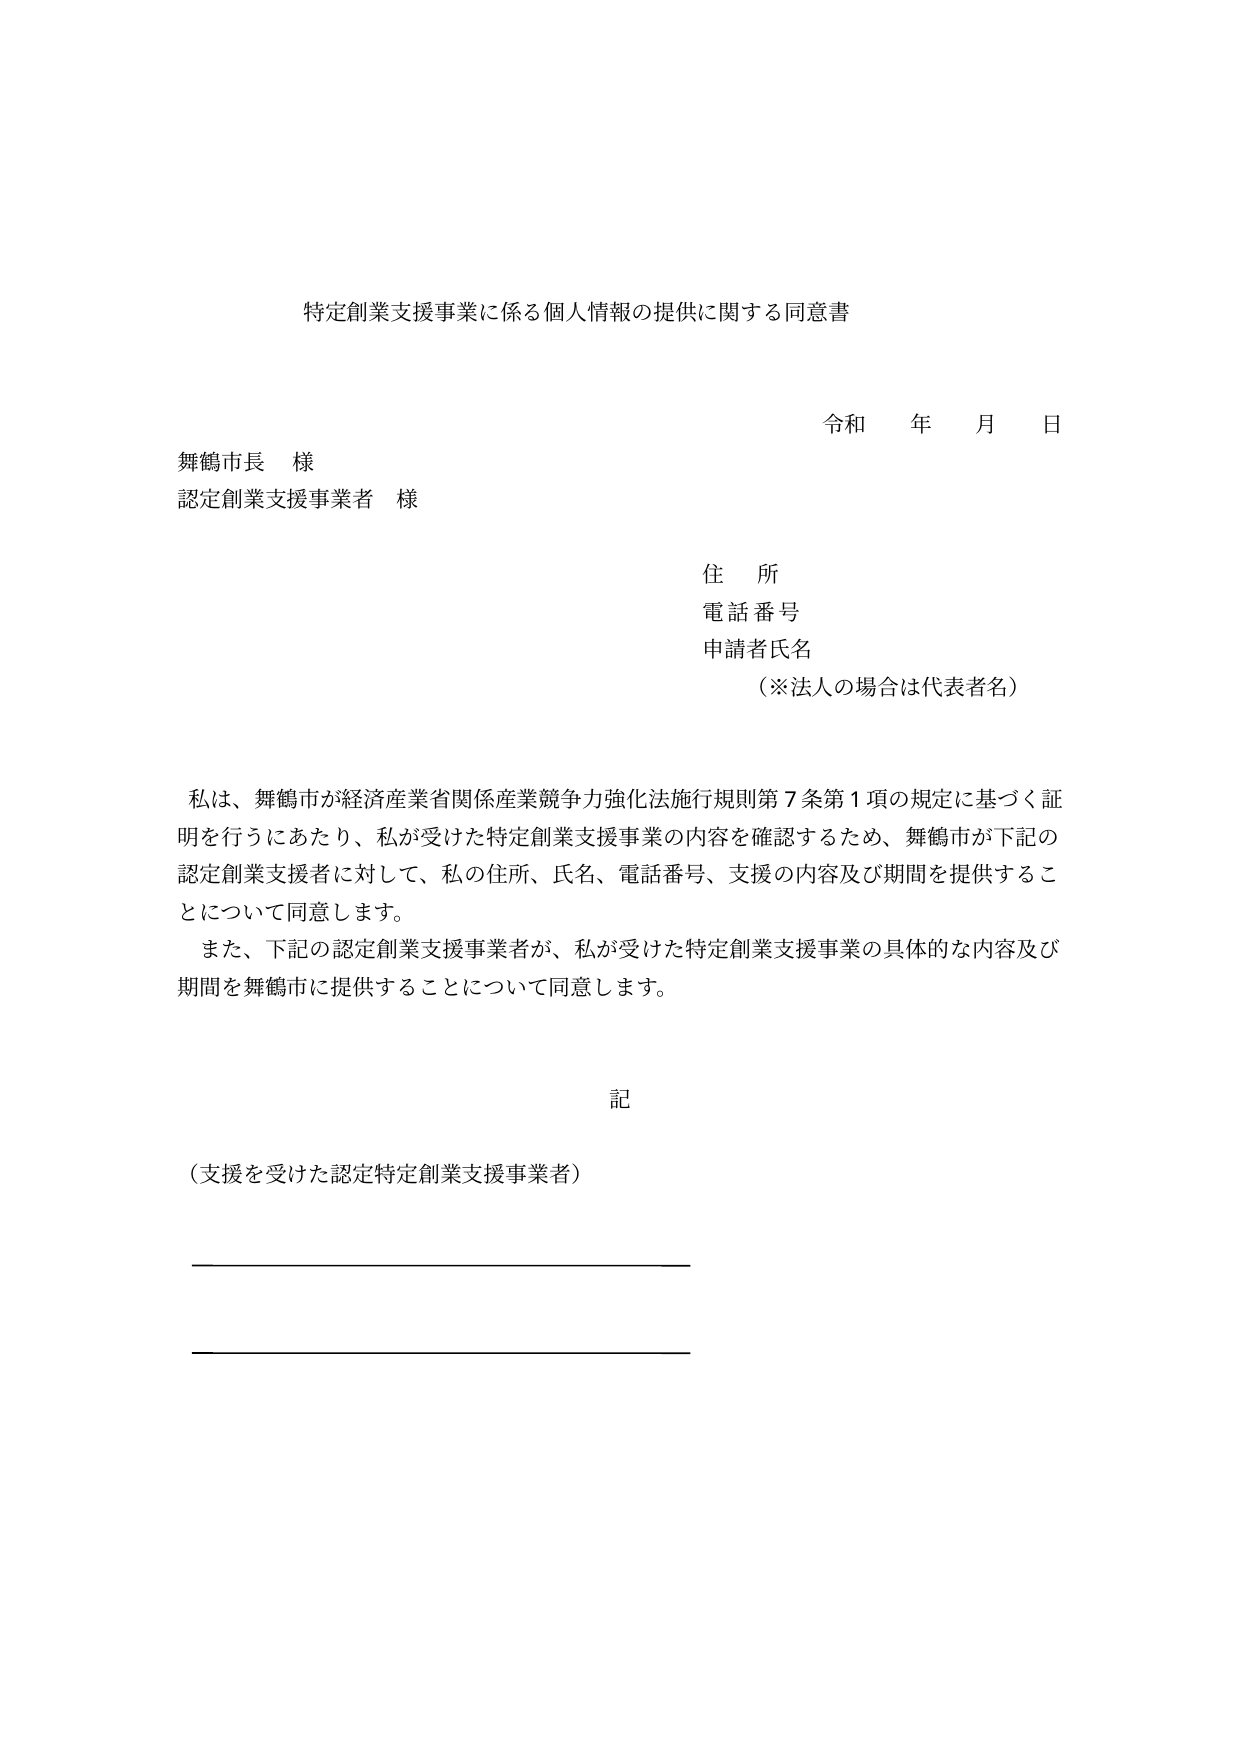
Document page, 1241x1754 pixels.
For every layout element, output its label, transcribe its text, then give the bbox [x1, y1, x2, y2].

text 私は、舞鶴市が経済産業省関係産業競争力強化法施行規則第7条第1項の規定に基づく証明を行うにあたり、私が受けた特定創業支援事業の内容を確認するため、舞鶴市が下記の認定創業支援者に対して、私の住所、氏名、電話番号、支援の内容及び期間を提供することについて同意します。 [177, 779, 1063, 929]
subtitle 記 [177, 1079, 1063, 1117]
text 申請者氏名 [177, 629, 1063, 667]
text （※法人の場合は代表者名） [177, 667, 1063, 704]
text 令和 年 月 日 [177, 404, 1063, 442]
text 認定創業支援事業者 様 [177, 479, 1063, 517]
text 住所 [177, 554, 1063, 592]
text 電話番号 [177, 592, 1063, 629]
text 特定創業支援事業に係る個人情報の提供に関する同意書 [177, 292, 976, 329]
text 舞鶴市長 様 [177, 442, 1063, 479]
text （支援を受けた認定特定創業支援事業者） [177, 1154, 976, 1192]
text また、下記の認定創業支援事業者が、私が受けた特定創業支援事業の具体的な内容及び期間を舞鶴市に提供することについて同意します。 [177, 929, 1063, 1004]
